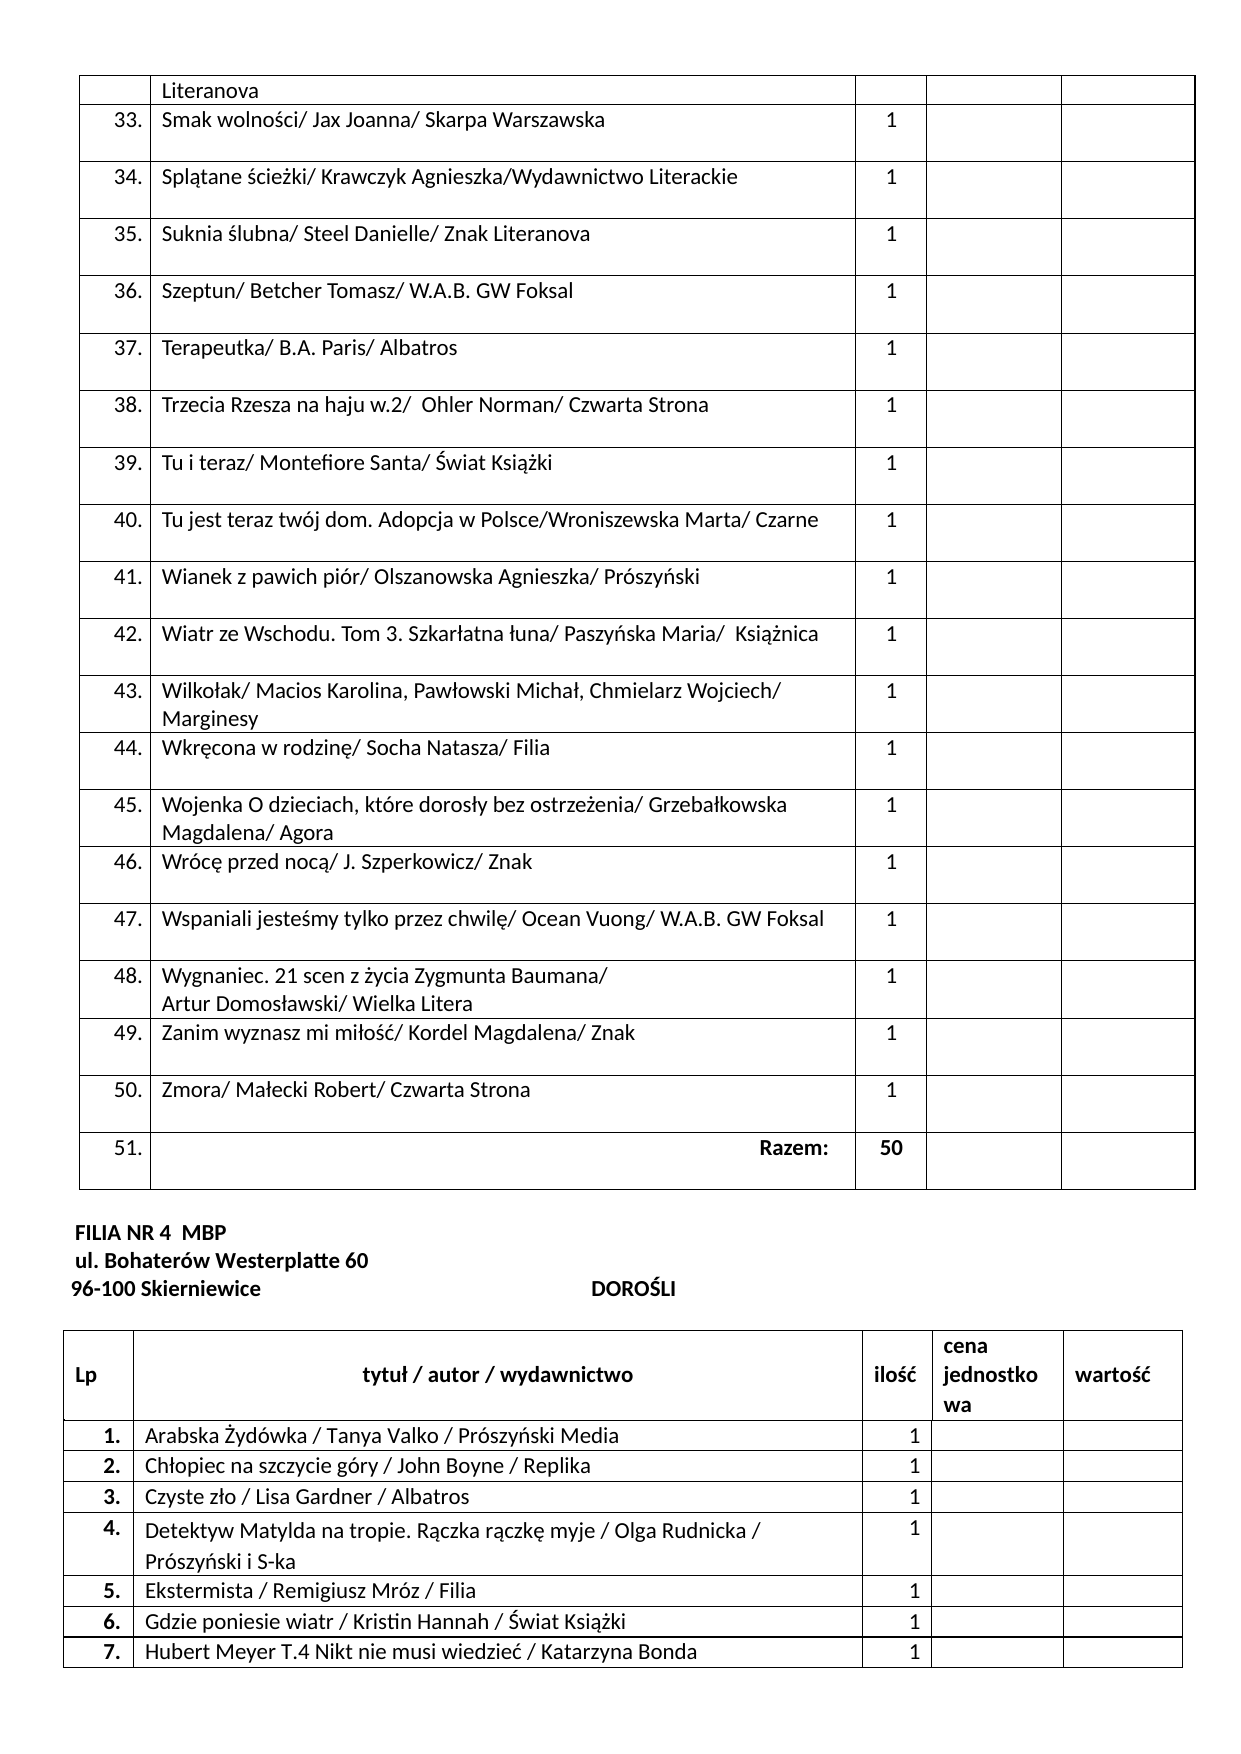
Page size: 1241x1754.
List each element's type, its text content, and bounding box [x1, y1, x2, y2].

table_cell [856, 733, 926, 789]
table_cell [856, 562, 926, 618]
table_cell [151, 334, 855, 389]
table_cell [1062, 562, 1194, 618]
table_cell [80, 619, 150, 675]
text ul. Bohaterów Westerplatte 60 [75, 1246, 1165, 1274]
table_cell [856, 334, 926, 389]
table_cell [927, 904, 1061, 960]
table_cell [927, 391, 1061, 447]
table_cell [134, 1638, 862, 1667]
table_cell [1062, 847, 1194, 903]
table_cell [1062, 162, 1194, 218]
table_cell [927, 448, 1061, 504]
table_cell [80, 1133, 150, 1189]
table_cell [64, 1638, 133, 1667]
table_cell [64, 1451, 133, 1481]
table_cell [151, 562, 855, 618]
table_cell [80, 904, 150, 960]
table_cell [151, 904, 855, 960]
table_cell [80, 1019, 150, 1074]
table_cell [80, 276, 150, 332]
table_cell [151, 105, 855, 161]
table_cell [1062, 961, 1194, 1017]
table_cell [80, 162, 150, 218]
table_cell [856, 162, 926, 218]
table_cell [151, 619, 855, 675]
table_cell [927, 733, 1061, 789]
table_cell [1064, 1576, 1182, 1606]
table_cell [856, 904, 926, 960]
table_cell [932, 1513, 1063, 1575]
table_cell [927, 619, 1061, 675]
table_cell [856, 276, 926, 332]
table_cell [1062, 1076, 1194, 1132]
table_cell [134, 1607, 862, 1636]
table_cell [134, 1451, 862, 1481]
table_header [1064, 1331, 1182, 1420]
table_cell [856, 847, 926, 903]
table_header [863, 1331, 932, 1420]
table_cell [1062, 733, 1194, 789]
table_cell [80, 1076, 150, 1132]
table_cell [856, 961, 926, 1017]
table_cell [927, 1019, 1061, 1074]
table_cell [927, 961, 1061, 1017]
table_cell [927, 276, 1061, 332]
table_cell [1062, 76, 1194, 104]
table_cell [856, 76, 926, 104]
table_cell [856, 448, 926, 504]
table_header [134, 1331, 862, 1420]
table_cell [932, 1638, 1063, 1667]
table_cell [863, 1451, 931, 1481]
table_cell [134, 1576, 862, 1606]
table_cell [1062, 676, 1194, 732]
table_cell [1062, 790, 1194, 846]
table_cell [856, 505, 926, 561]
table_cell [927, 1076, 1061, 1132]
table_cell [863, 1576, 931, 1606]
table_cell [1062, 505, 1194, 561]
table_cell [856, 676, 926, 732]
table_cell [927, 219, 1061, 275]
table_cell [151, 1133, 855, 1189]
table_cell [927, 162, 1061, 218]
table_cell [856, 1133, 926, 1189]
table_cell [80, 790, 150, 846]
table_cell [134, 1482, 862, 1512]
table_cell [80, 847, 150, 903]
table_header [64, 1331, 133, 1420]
text 96-100 Skierniewice DOROŚLI [60, 1274, 1165, 1302]
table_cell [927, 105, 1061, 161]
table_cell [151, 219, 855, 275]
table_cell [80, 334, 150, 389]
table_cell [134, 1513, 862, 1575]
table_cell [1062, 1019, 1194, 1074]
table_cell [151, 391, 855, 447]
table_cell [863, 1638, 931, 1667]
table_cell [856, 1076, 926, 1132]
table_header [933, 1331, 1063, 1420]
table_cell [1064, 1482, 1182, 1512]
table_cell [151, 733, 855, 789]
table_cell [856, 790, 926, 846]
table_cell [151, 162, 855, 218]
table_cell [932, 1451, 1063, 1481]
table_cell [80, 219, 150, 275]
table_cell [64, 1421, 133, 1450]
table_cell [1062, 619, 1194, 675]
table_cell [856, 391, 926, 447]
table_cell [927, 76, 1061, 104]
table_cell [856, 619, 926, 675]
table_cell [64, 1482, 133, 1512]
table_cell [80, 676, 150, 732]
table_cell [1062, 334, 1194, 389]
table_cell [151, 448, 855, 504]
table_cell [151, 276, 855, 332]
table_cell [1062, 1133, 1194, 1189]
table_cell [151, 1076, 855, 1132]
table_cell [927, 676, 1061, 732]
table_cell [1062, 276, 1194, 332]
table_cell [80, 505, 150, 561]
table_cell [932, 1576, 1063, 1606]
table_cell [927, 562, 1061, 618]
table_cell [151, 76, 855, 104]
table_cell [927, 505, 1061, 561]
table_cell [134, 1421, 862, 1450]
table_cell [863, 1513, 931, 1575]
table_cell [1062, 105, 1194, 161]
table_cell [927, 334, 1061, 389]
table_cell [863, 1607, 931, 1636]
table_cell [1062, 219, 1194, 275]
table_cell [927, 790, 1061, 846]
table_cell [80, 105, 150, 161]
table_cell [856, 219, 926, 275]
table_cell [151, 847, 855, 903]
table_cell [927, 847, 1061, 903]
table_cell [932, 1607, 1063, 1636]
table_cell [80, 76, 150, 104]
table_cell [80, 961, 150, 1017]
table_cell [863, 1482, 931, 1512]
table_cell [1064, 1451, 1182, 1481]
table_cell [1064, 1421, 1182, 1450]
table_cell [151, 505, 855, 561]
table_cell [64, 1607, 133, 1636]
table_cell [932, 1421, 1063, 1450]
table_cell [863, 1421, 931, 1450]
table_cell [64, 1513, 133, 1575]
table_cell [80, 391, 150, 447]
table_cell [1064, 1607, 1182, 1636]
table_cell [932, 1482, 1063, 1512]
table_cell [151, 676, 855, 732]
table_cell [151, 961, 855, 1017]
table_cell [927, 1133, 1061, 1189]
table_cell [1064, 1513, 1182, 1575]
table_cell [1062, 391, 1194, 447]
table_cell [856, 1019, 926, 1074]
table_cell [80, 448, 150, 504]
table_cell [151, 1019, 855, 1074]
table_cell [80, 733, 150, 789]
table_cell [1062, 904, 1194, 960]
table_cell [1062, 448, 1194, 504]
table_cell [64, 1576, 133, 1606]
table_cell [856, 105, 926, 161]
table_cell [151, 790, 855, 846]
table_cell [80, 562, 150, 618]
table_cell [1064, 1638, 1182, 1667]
text FILIA NR 4 MBP [75, 1218, 1165, 1246]
